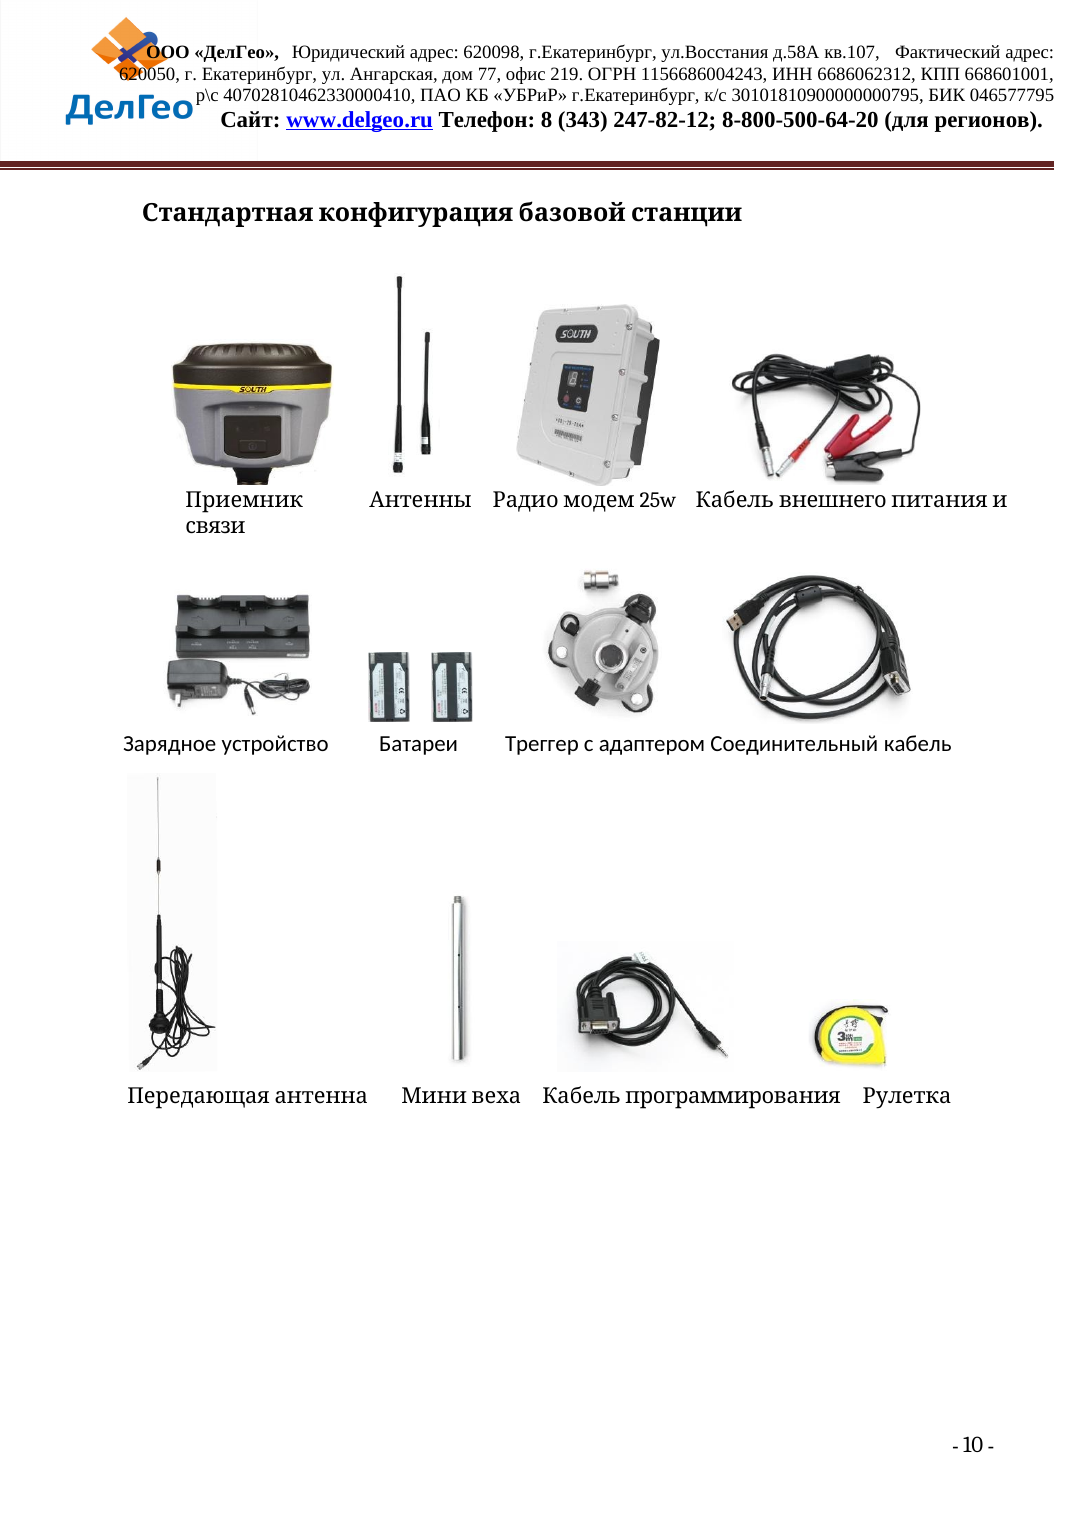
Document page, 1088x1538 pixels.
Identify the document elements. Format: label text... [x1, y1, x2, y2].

picture [368, 652, 410, 722]
picture [431, 652, 473, 722]
picture [447, 890, 475, 1067]
picture [0, 0, 258, 161]
picture [163, 589, 313, 716]
picture [808, 999, 892, 1071]
subtitle Стандартная конфигурация базовой станции [142, 199, 1054, 228]
picture [556, 941, 734, 1072]
picture [728, 348, 921, 485]
picture [540, 568, 663, 722]
picture [516, 304, 660, 486]
picture [722, 572, 913, 724]
picture [170, 339, 334, 485]
picture [388, 273, 440, 477]
text Передающая антенна Мини веха Кабель программирования Рулетка [127, 782, 1054, 1109]
picture [127, 773, 218, 1072]
